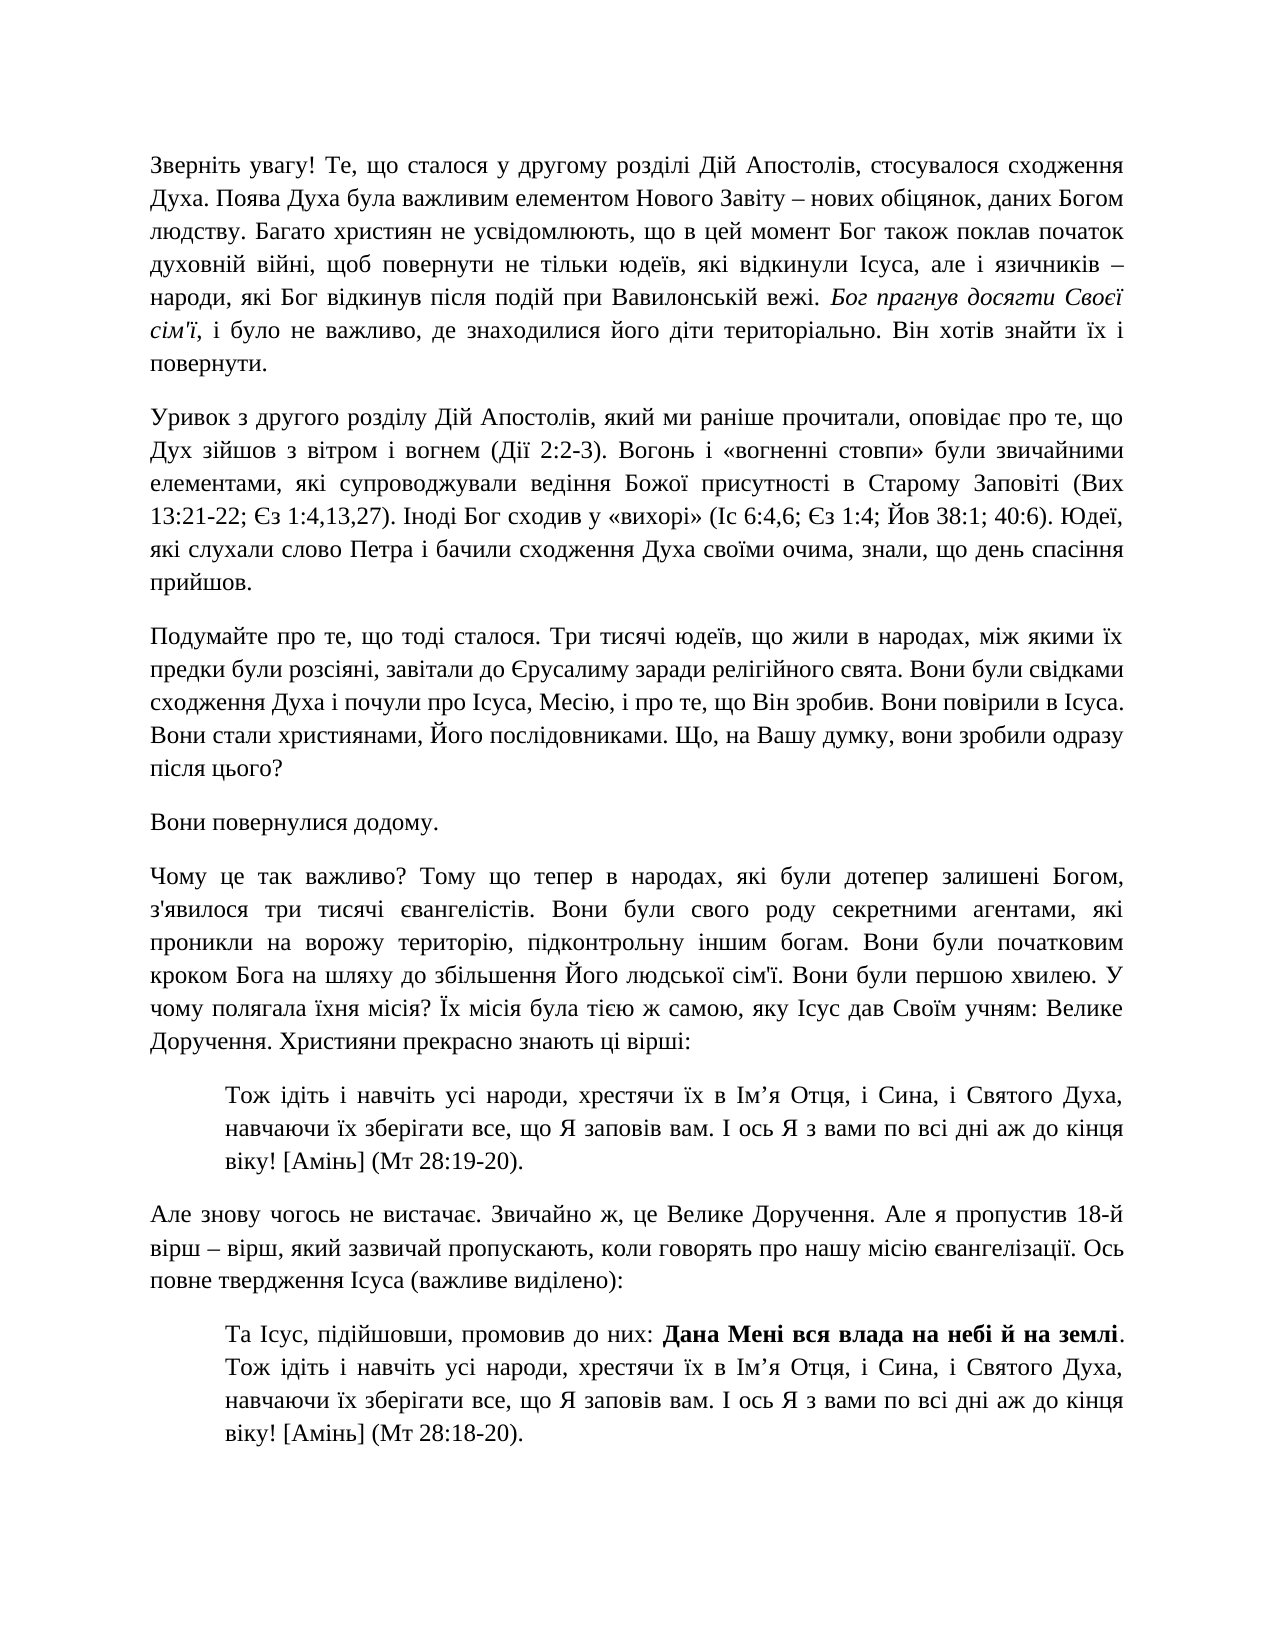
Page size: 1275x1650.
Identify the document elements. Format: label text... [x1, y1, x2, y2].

text Та Ісус, підійшовши, промовив до них: Дана Мені вся влада на небі й на землі. Тож ідіть і навчіть усі народи, хрестячи їх в Ім’я Отця, і Сина, і Святого Духа, навчаючи їх зберігати все, що Я заповів вам. І ось Я з вами по всі дні аж до кінця віку! [Амінь] (Мт 28:18-20). [225, 1319, 1125, 1447]
text Чому це так важливо? Тому що тепер в народах, які були дотепер залишені Богом, з'явилося три тисячі євангелістів. Вони були свого роду секретними агентами, які проникли на ворожу територію, підконтрольну іншим богам. Вони були початковим кроком Бога на шляху до збільшення Його людської сім'ї. Вони були першою хвилею. У чому полягала їхня місія? Їх місія була тією ж самою, яку Ісус дав Своїм учням: Велике Доручення. Християни прекрасно знають ці вірші: [150, 861, 1125, 1054]
text Уривок з другого розділу Дій Апостолів, який ми раніше прочитали, оповідає про те, що Дух зійшов з вітром і вогнем (Дії 2:2-3). Вогонь і «вогненні стовпи» були звичайними елементами, які супроводжували ведіння Божої присутності в Старому Заповіті (Вих 13:21-22; Єз 1:4,13,27). Іноді Бог сходив у «вихорі» (Іс 6:4,6; Єз 1:4; Йов 38:1; 40:6). Юдеї, які слухали слово Петра і бачили сходження Духа своїми очима, знали, що день спасіння прийшов. [150, 402, 1125, 596]
text Зверніть увагу! Те, що сталося у другому розділі Дій Апостолів, стосувалося сходження Духа. Поява Духа була важливим елементом Нового Завіту – нових обіцянок, даних Богом людству. Багато християн не усвідомлюють, що в цей момент Бог також поклав початок духовній війні, щоб повернути не тільки юдеїв, які відкинули Ісуса, але і язичників – народи, які Бог відкинув після подій при Вавилонській вежі. Бог прагнув досягти Своєї сім'ї, і було не важливо, де знаходилися його діти територіально. Він хотів знайти їх і повернути. [150, 150, 1125, 377]
text Тож ідіть і навчіть усі народи, хрестячи їх в Ім’я Отця, і Сина, і Святого Духа, навчаючи їх зберігати все, що Я заповів вам. І ось Я з вами по всі дні аж до кінця віку! [Амінь] (Mт 28:19-20). [225, 1080, 1125, 1174]
text Подумайте про те, що тоді сталося. Три тисячі юдеїв, що жили в народах, між якими їх предки були розсіяні, завітали до Єрусалиму заради релігійного свята. Вони були свідками сходження Духа і почули про Ісуса, Месію, і про те, що Він зробив. Вони повірили в Ісуса. Вони стали християнами, Його послідовниками. Що, на Вашу думку, вони зробили одразу після цього? [150, 621, 1125, 782]
text Але знову чогось не вистачає. Звичайно ж, це Велике Доручення. Але я пропустив 18-й вірш – вірш, який зазвичай пропускають, коли говорять про нашу місію євангелізації. Ось повне твердження Ісуса (важливе виділено): [150, 1199, 1125, 1294]
text Вони повернулися додому. [150, 807, 1125, 836]
